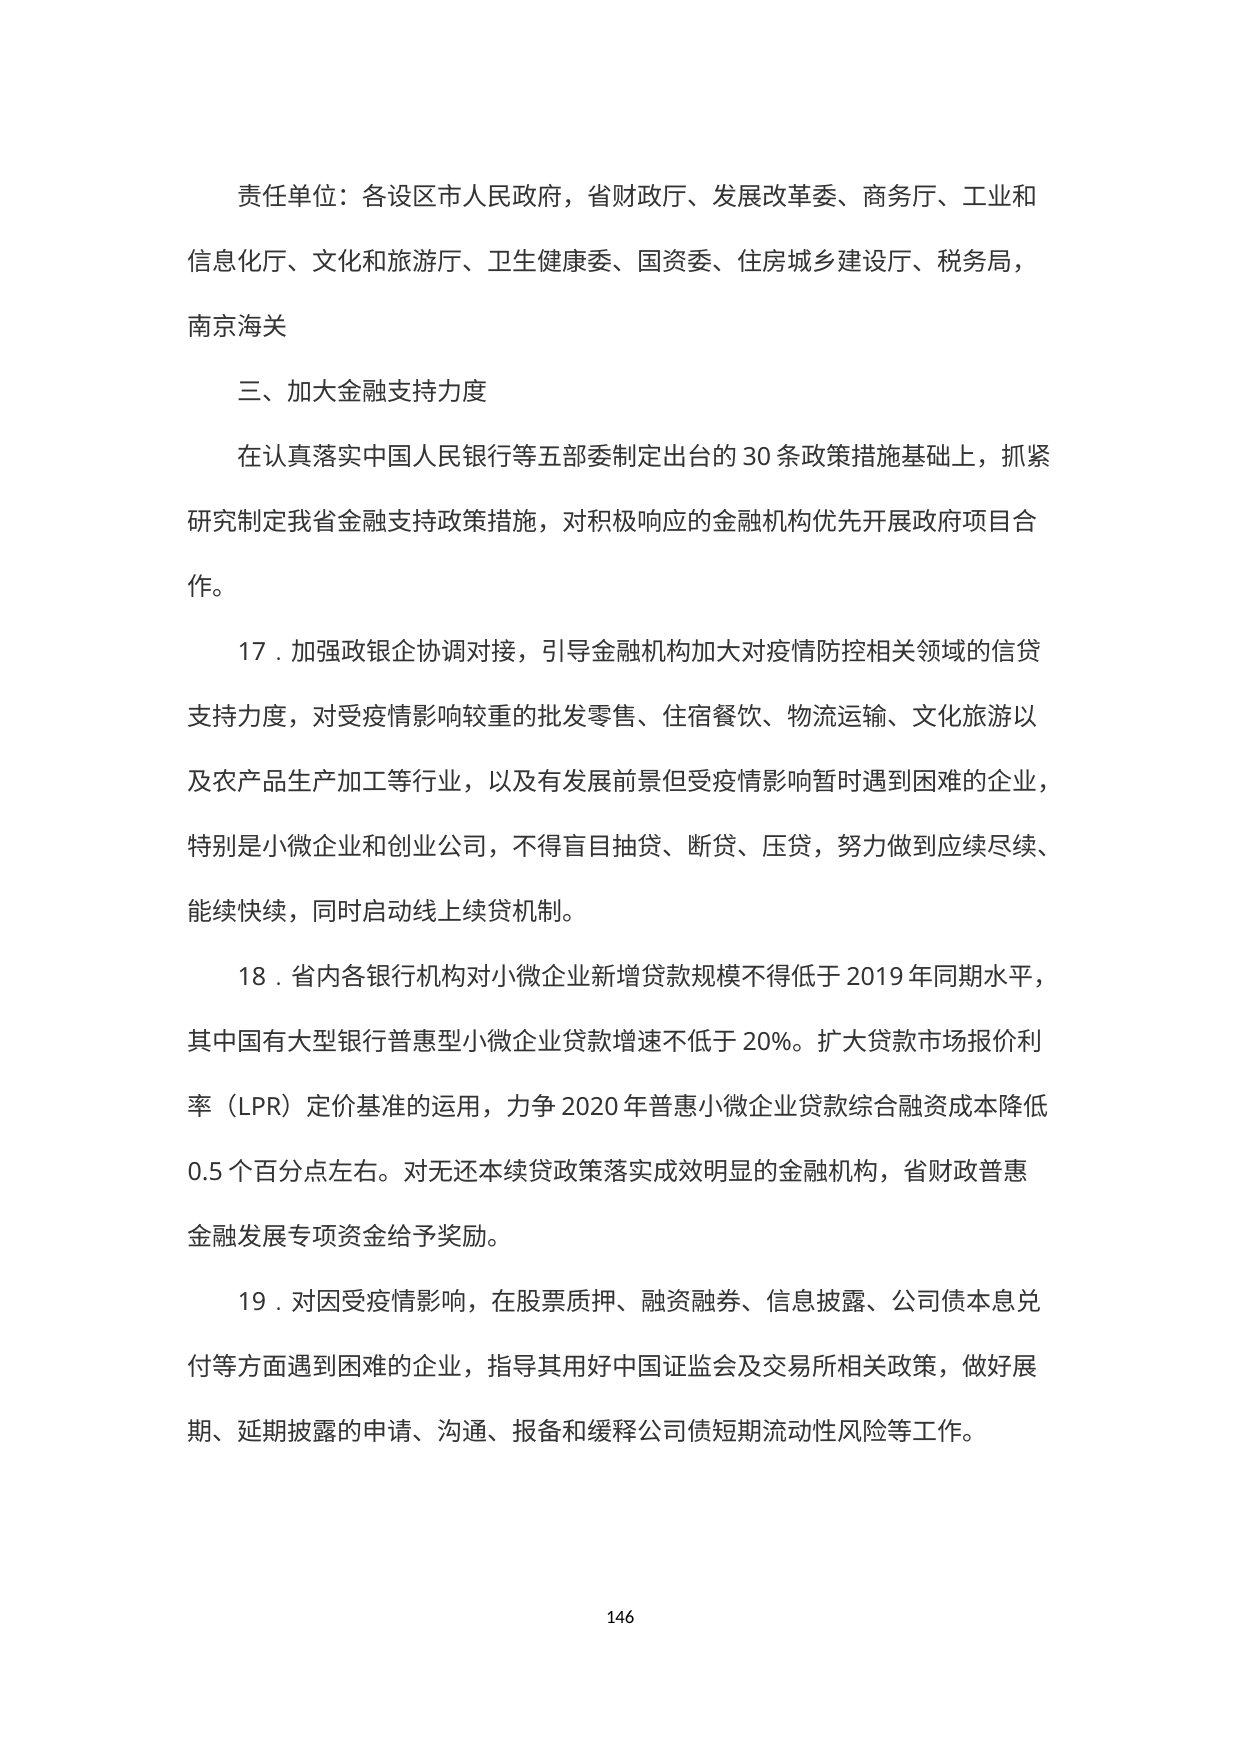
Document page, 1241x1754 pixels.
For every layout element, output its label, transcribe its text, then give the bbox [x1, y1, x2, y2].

text 19﹒对因受疫情影响，在股票质押、融资融券、信息披露、公司债本息兑付等方面遇到困难的企业，指导其用好中国证监会及交易所相关政策，做好展期、延期披露的申请、沟通、报备和缓释公司债短期流动性风险等工作。 [187, 1267, 1053, 1462]
text 责任单位：各设区市人民政府，省财政厅、发展改革委、商务厅、工业和信息化厅、文化和旅游厅、卫生健康委、国资委、住房城乡建设厅、税务局，南京海关 [187, 162, 1053, 357]
text 在认真落实中国人民银行等五部委制定出台的30条政策措施基础上，抓紧研究制定我省金融支持政策措施，对积极响应的金融机构优先开展政府项目合作。 [187, 422, 1053, 617]
text 三、加大金融支持力度 [187, 357, 1053, 422]
text 18﹒省内各银行机构对小微企业新增贷款规模不得低于2019年同期水平，其中国有大型银行普惠型小微企业贷款增速不低于20%。扩大贷款市场报价利率（LPR）定价基准的运用，力争2020年普惠小微企业贷款综合融资成本降低0.5个百分点左右。对无还本续贷政策落实成效明显的金融机构，省财政普惠金融发展专项资金给予奖励。 [187, 942, 1053, 1267]
text 17﹒加强政银企协调对接，引导金融机构加大对疫情防控相关领域的信贷支持力度，对受疫情影响较重的批发零售、住宿餐饮、物流运输、文化旅游以及农产品生产加工等行业，以及有发展前景但受疫情影响暂时遇到困难的企业，特别是小微企业和创业公司，不得盲目抽贷、断贷、压贷，努力做到应续尽续、能续快续，同时启动线上续贷机制。 [187, 617, 1053, 942]
